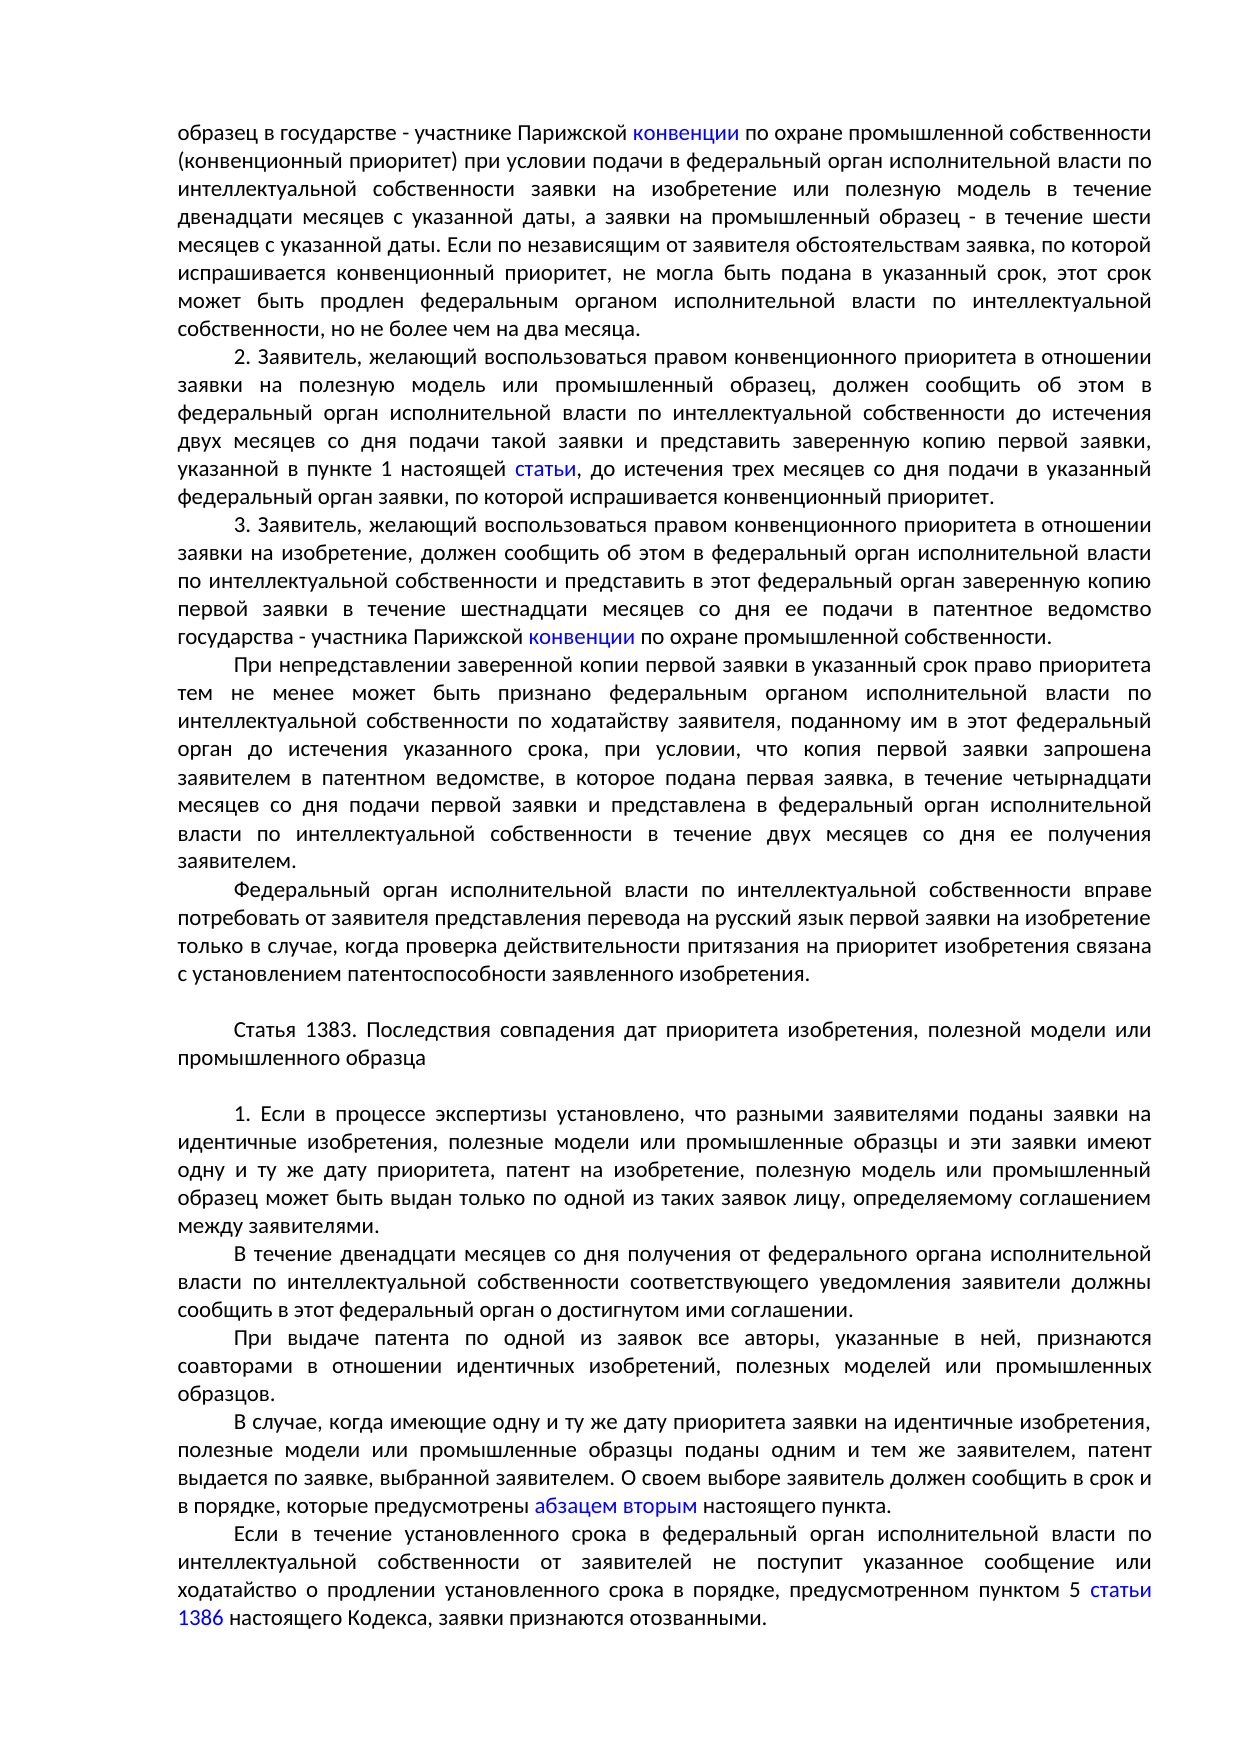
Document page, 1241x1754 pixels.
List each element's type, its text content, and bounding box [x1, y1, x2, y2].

text Если в течение установленного срока в федеральный орган исполнительной власти по интеллектуальной собственности от заявителей не поступит указанное сообщение или ходатайство о продлении установленного срока в порядке, предусмотренном пунктом 5 статьи 1386 настоящего Кодекса, заявки признаются отозванными. [177, 1519, 1152, 1631]
text В случае, когда имеющие одну и ту же дату приоритета заявки на идентичные изобретения, полезные модели или промышленные образцы поданы одним и тем же заявителем, патент выдается по заявке, выбранной заявителем. О своем выборе заявитель должен сообщить в срок и в порядке, которые предусмотрены абзацем вторым настоящего пункта. [177, 1407, 1152, 1519]
text 3. Заявитель, желающий воспользоваться правом конвенционного приоритета в отношении заявки на изобретение, должен сообщить об этом в федеральный орган исполнительной власти по интеллектуальной собственности и представить в этот федеральный орган заверенную копию первой заявки в течение шестнадцати месяцев со дня ее подачи в патентное ведомство государства - участника Парижской конвенции по охране промышленной собственности. [177, 510, 1152, 651]
text Статья 1383. Последствия совпадения дат приоритета изобретения, полезной модели или промышленного образца [177, 1015, 1152, 1071]
text При выдаче патента по одной из заявок все авторы, указанные в ней, признаются соавторами в отношении идентичных изобретений, полезных моделей или промышленных образцов. [177, 1323, 1152, 1407]
text 2. Заявитель, желающий воспользоваться правом конвенционного приоритета в отношении заявки на полезную модель или промышленный образец, должен сообщить об этом в федеральный орган исполнительной власти по интеллектуальной собственности до истечения двух месяцев со дня подачи такой заявки и представить заверенную копию первой заявки, указанной в пункте 1 настоящей статьи, до истечения трех месяцев со дня подачи в указанный федеральный орган заявки, по которой испрашивается конвенционный приоритет. [177, 342, 1152, 510]
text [177, 118, 1152, 342]
text В течение двенадцати месяцев со дня получения от федерального органа исполнительной власти по интеллектуальной собственности соответствующего уведомления заявители должны сообщить в этот федеральный орган о достигнутом ими соглашении. [177, 1239, 1152, 1323]
text Федеральный орган исполнительной власти по интеллектуальной собственности вправе потребовать от заявителя представления перевода на русский язык первой заявки на изобретение только в случае, когда проверка действительности притязания на приоритет изобретения связана с установлением патентоспособности заявленного изобретения. [177, 875, 1152, 987]
text При непредставлении заверенной копии первой заявки в указанный срок право приоритета тем не менее может быть признано федеральным органом исполнительной власти по интеллектуальной собственности по ходатайству заявителя, поданному им в этот федеральный орган до истечения указанного срока, при условии, что копия первой заявки запрошена заявителем в патентном ведомстве, в которое подана первая заявка, в течение четырнадцати месяцев со дня подачи первой заявки и представлена в федеральный орган исполнительной власти по интеллектуальной собственности в течение двух месяцев со дня ее получения заявителем. [177, 651, 1152, 875]
text 1. Если в процессе экспертизы установлено, что разными заявителями поданы заявки на идентичные изобретения, полезные модели или промышленные образцы и эти заявки имеют одну и ту же дату приоритета, патент на изобретение, полезную модель или промышленный образец может быть выдан только по одной из таких заявок лицу, определяемому соглашением между заявителями. [177, 1099, 1152, 1239]
